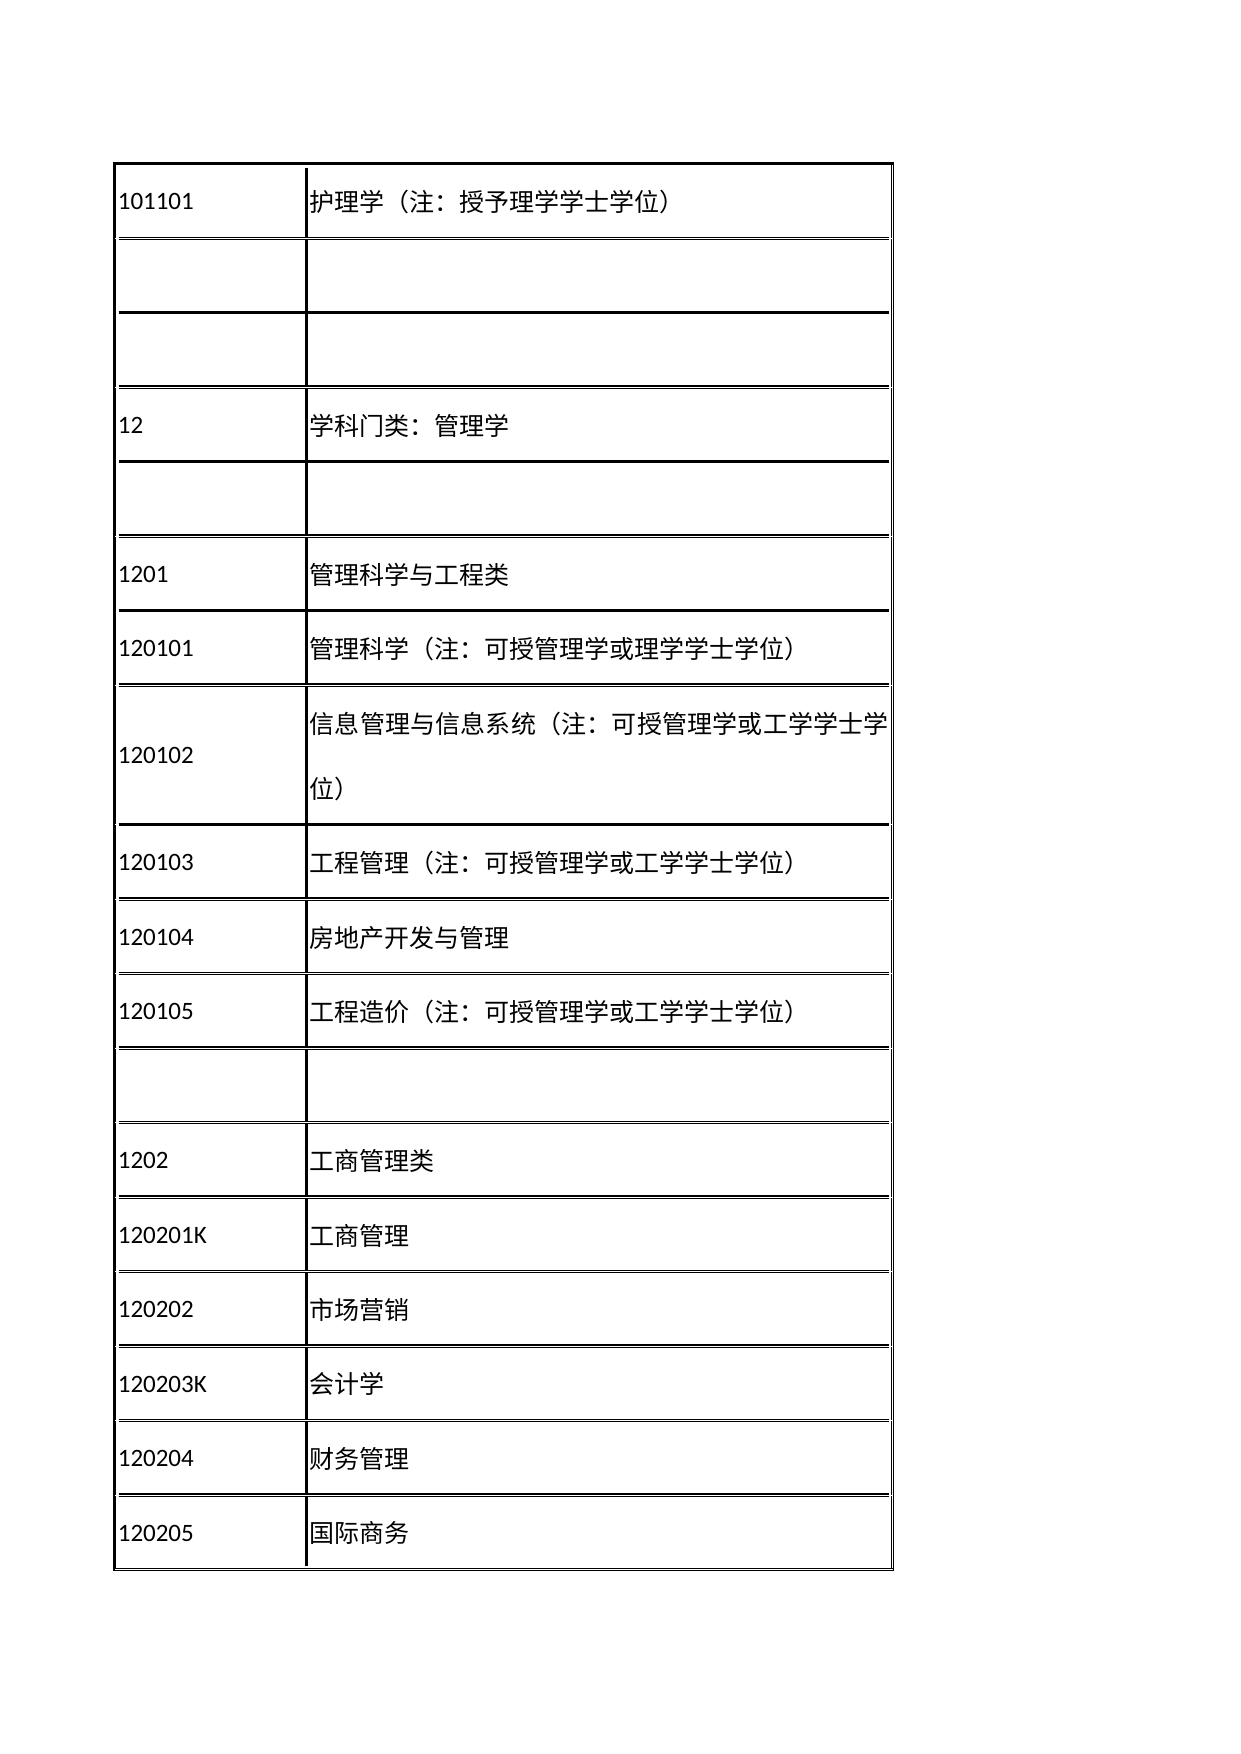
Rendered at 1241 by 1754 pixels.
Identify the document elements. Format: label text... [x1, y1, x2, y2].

table_cell 120104 [116, 897, 305, 972]
table_cell [308, 311, 891, 385]
table_cell [116, 460, 305, 534]
table_cell 信息管理与信息系统（注：可授管理学或工学学士学位） [308, 683, 891, 823]
table_cell 管理科学与工程类 [308, 534, 891, 609]
table_cell 管理科学（注：可授管理学或理学学士学位） [308, 609, 891, 683]
table_cell 财务管理 [306, 1419, 892, 1493]
table_cell 120105 [115, 972, 306, 1046]
table_cell 120205 [116, 1493, 306, 1568]
table_cell [308, 460, 891, 534]
table_cell 市场营销 [306, 1270, 892, 1344]
table_cell 120103 [115, 823, 305, 897]
table_cell 12 [116, 385, 305, 460]
table_cell 工程造价（注：可授管理学或工学学士学位） [306, 972, 892, 1046]
table_cell [116, 236, 305, 311]
table_cell 护理学（注：授予理学学士学位） [306, 165, 891, 236]
table_cell 120102 [116, 683, 305, 823]
table_cell 101101 [116, 165, 306, 236]
table_cell 1202 [115, 1121, 306, 1195]
table_cell [116, 1046, 305, 1121]
table_cell 120202 [115, 1270, 306, 1344]
table_cell 120201K [116, 1195, 305, 1270]
table_cell 120204 [115, 1419, 306, 1493]
table_cell 1201 [116, 534, 305, 609]
table_cell 房地产开发与管理 [308, 897, 891, 972]
table_cell [116, 311, 305, 385]
table_cell 会计学 [308, 1344, 891, 1419]
table_cell 120203K [116, 1344, 305, 1419]
table_cell 工商管理 [308, 1195, 891, 1270]
table_cell [308, 1046, 891, 1121]
table_cell 120101 [116, 609, 305, 683]
table_cell [308, 236, 891, 311]
table_cell 工商管理类 [306, 1121, 892, 1195]
table_cell 工程管理（注：可授管理学或工学学士学位） [308, 823, 892, 897]
table_cell 国际商务 [306, 1493, 891, 1568]
table_cell 学科门类：管理学 [308, 385, 891, 460]
